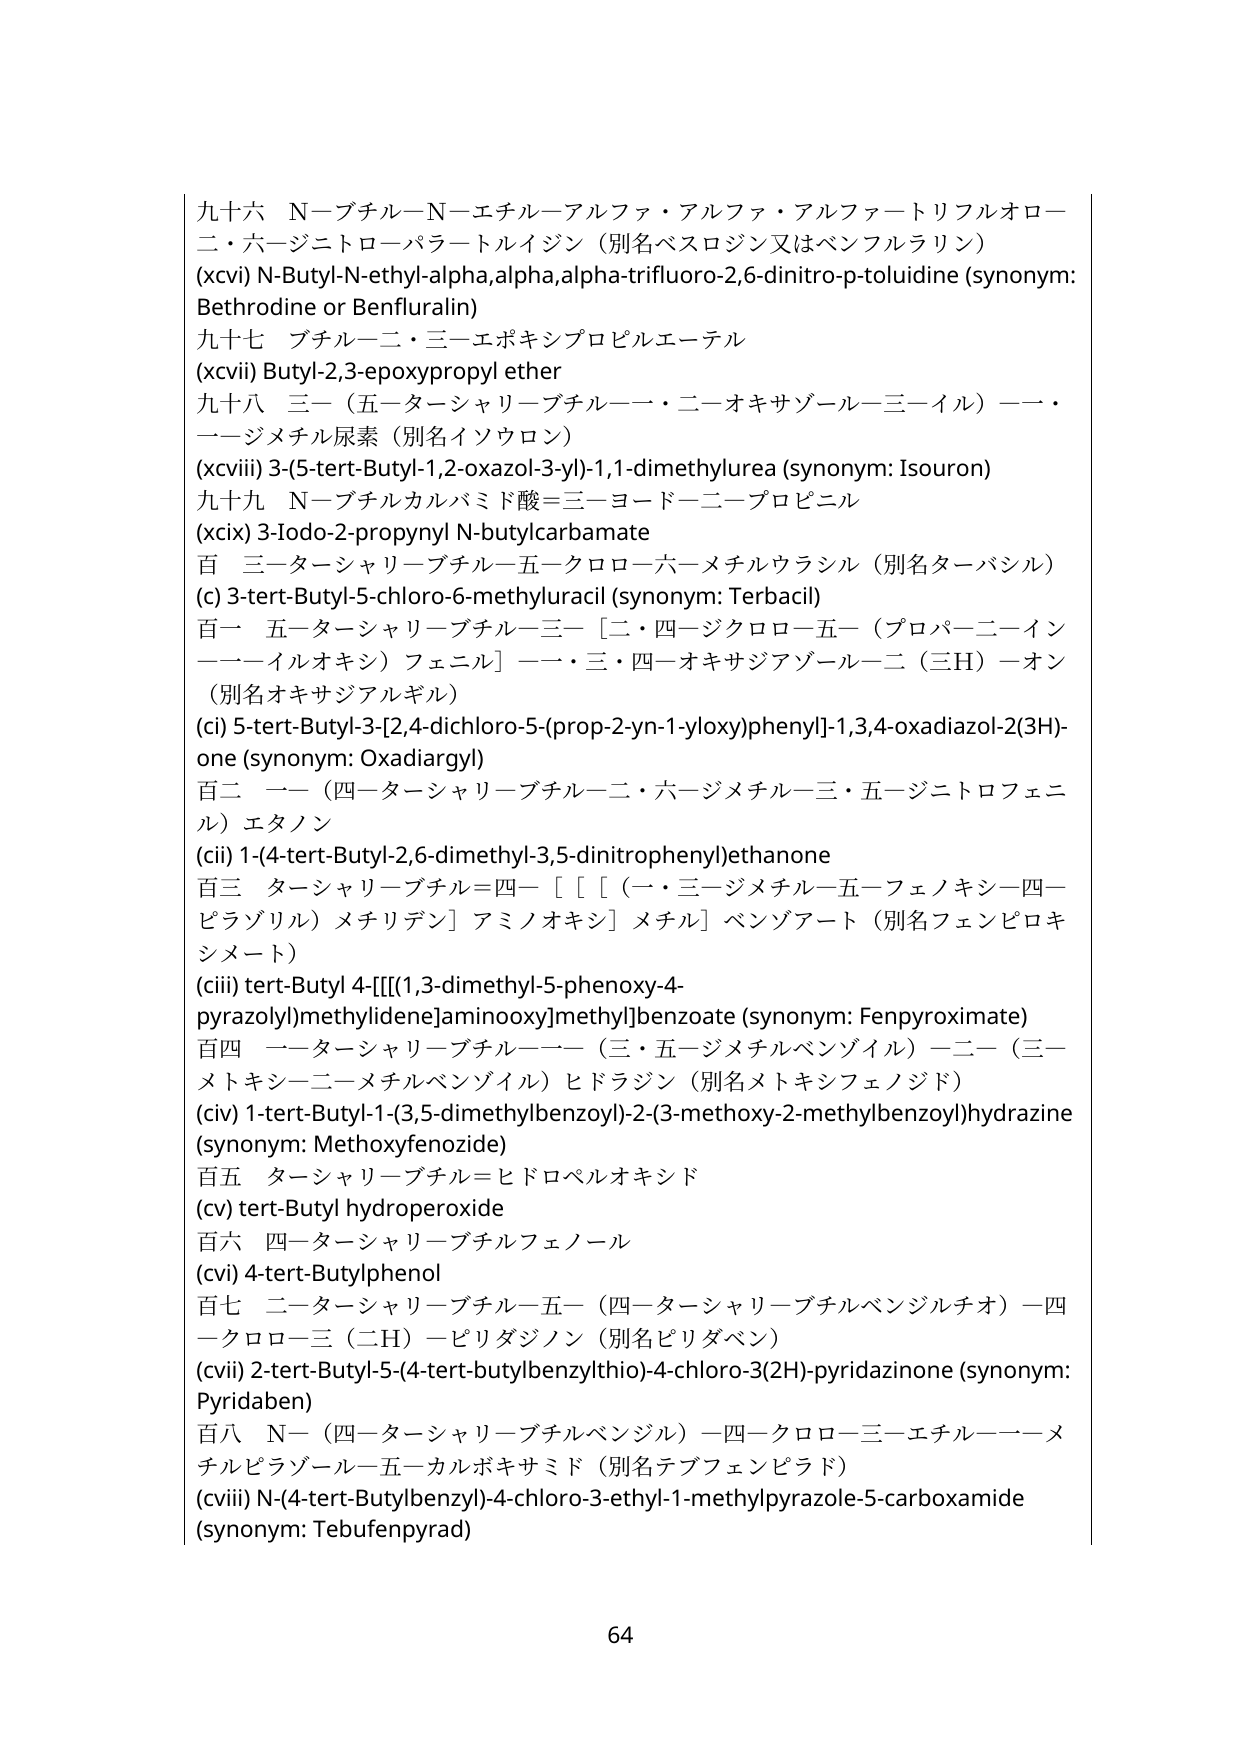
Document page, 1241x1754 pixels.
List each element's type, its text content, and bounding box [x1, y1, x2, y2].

table_cell 九十八 三―（五―ターシャリ―ブチル―一・二―オキサゾール―三―イル）―一・一―ジメチル尿素（別名イソウロン） (xcviii) 3-(5-tert-Butyl-1,2-oxazol-3-yl)-1,1-dimethylurea (synonym: Isouron) [185, 386, 1091, 483]
table_cell 百三 ターシャリ―ブチル＝四―［［［（一・三―ジメチル―五―フェノキシ―四―ピラゾリル）メチリデン］アミノオキシ］メチル］ベンゾアート（別名フェンピロキシメート） (ciii) tert-Butyl 4-[[[(1,3-dimethyl-5-phenoxy-4-pyrazolyl)methylidene]aminooxy]methyl]benzoate (synonym: Fenpyroximate) [185, 870, 1091, 1031]
table_cell 百二 一―（四―ターシャリ―ブチル―二・六―ジメチル―三・五―ジニトロフェニル）エタノン (cii) 1-(4-tert-Butyl-2,6-dimethyl-3,5-dinitrophenyl)ethanone [185, 773, 1091, 870]
table_cell 百一 五―ターシャリ―ブチル―三―［二・四―ジクロロ―五―（プロパ―二―イン―一―イルオキシ）フェニル］―一・三・四―オキサジアゾール―二（三Ｈ）―オン（別名オキサジアルギル） (ci) 5-tert-Butyl-3-[2,4-dichloro-5-(prop-2-yn-1-yloxy)phenyl]-1,3,4-oxadiazol-2(3H)-one (synonym: Oxadiargyl) [185, 612, 1091, 773]
table_cell 九十六 Ｎ―ブチル―Ｎ―エチル―アルファ・アルファ・アルファ―トリフルオロ―二・六―ジニトロ―パラ―トルイジン（別名ベスロジン又はベンフルラリン） (xcvi) N-Butyl-N-ethyl-alpha,alpha,alpha-trifluoro-2,6-dinitro-p-toluidine (synonym: Bethrodine or Benfluralin) [185, 194, 1091, 322]
table_cell 百五 ターシャリ―ブチル＝ヒドロペルオキシド (cv) tert-Butyl hydroperoxide [185, 1160, 1091, 1224]
table_cell 百 三―ターシャリ―ブチル―五―クロロ―六―メチルウラシル（別名ターバシル） (c) 3-tert-Butyl-5-chloro-6-methyluracil (synonym: Terbacil) [185, 548, 1091, 612]
table_cell 九十七 ブチル―二・三―エポキシプロピルエーテル (xcvii) Butyl-2,3-epoxypropyl ether [185, 322, 1091, 386]
table_cell 百六 四―ターシャリ―ブチルフェノール (cvi) 4-tert-Butylphenol [185, 1224, 1091, 1288]
table_cell 九十九 Ｎ―ブチルカルバミド酸＝三―ヨード―二―プロピニル (xcix) 3-Iodo-2-propynyl N-butylcarbamate [185, 483, 1091, 547]
table_cell 百七 二―ターシャリ―ブチル―五―（四―ターシャリ―ブチルベンジルチオ）―四―クロロ―三（二Ｈ）―ピリダジノン（別名ピリダベン） (cvii) 2-tert-Butyl-5-(4-tert-butylbenzylthio)-4-chloro-3(2H)-pyridazinone (synonym: Pyridaben) [185, 1288, 1091, 1416]
table_cell 百四 一―ターシャリ―ブチル―一―（三・五―ジメチルベンゾイル）―二―（三―メトキシ―二―メチルベンゾイル）ヒドラジン（別名メトキシフェノジド） (civ) 1-tert-Butyl-1-(3,5-dimethylbenzoyl)-2-(3-methoxy-2-methylbenzoyl)hydrazine (synonym: Methoxyfenozide) [185, 1031, 1091, 1159]
table_cell 百八 Ｎ―（四―ターシャリ―ブチルベンジル）―四―クロロ―三―エチル―一―メチルピラゾール―五―カルボキサミド（別名テブフェンピラド） (cviii) N-(4-tert-Butylbenzyl)-4-chloro-3-ethyl-1-methylpyrazole-5-carboxamide (synonym: Tebufenpyrad) [185, 1416, 1091, 1544]
